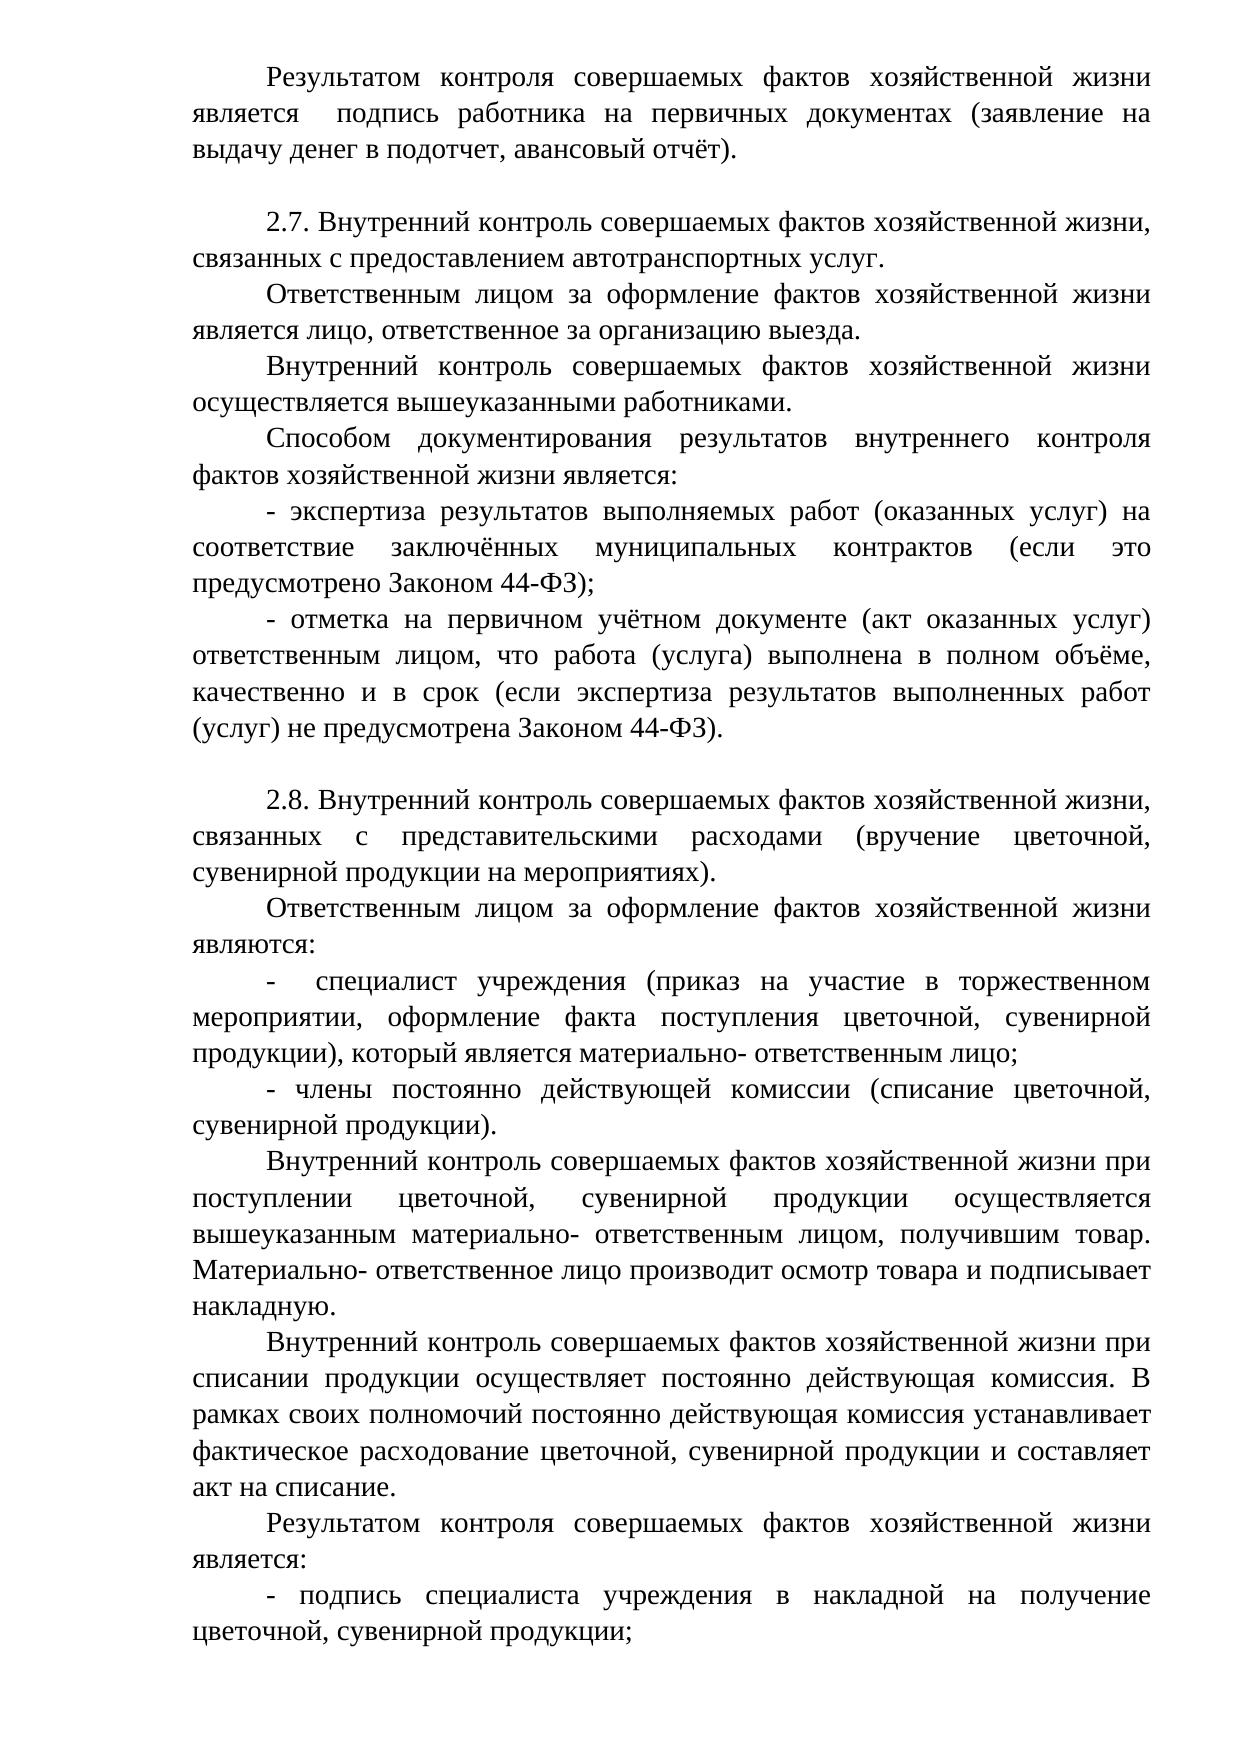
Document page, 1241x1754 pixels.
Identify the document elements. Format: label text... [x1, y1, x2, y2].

list - экспертиза результатов выполняемых работ (оказанных услуг) на соответствие заключённых муниципальных контрактов (если это предусмотрено Законом 44-ФЗ); [192, 493, 1152, 599]
list - отметка на первичном учётном документе (акт оказанных услуг) ответственным лицом, что работа (услуга) выполнена в полном объёме, качественно и в срок (если экспертиза результатов выполненных работ (услуг) не предусмотрена Законом 44-ФЗ). [192, 601, 1152, 743]
list Ответственным лицом за оформление фактов хозяйственной жизни является лицо, ответственное за организацию выезда. [192, 276, 1152, 346]
list 2.8. Внутренний контроль совершаемых фактов хозяйственной жизни, связанных с представительскими расходами (вручение цветочной, сувенирной продукции на мероприятиях). [192, 782, 1152, 888]
list - подпись специалиста учреждения в накладной на получение цветочной, сувенирной продукции; [192, 1577, 1152, 1647]
list Внутренний контроль совершаемых фактов хозяйственной жизни осуществляется вышеуказанными работниками. [192, 348, 1152, 418]
list Внутренний контроль совершаемых фактов хозяйственной жизни при поступлении цветочной, сувенирной продукции осуществляется вышеуказанным материально- ответственным лицом, получившим товар. Материально- ответственное лицо производит осмотр товара и подписывает накладную. [192, 1143, 1152, 1322]
list Ответственным лицом за оформление фактов хозяйственной жизни являются: [192, 891, 1152, 960]
list Внутренний контроль совершаемых фактов хозяйственной жизни при списании продукции осуществляет постоянно действующая комиссия. В рамках своих полномочий постоянно действующая комиссия устанавливает фактическое расходование цветочной, сувенирной продукции и составляет акт на списание. [192, 1324, 1152, 1502]
list - члены постоянно действующей комиссии (списание цветочной, сувенирной продукции). [192, 1071, 1152, 1141]
list Результатом контроля совершаемых фактов хозяйственной жизни является подпись работника на первичных документах (заявление на выдачу денег в подотчет, авансовый отчёт). [192, 59, 1152, 165]
list Способом документирования результатов внутреннего контроля фактов хозяйственной жизни является: [192, 421, 1152, 490]
list - специалист учреждения (приказ на участие в торжественном мероприятии, оформление факта поступления цветочной, сувенирной продукции), который является материально- ответственным лицо; [192, 963, 1152, 1069]
list Результатом контроля совершаемых фактов хозяйственной жизни является: [192, 1505, 1152, 1575]
list 2.7. Внутренний контроль совершаемых фактов хозяйственной жизни, связанных с предоставлением автотранспортных услуг. [192, 204, 1152, 273]
